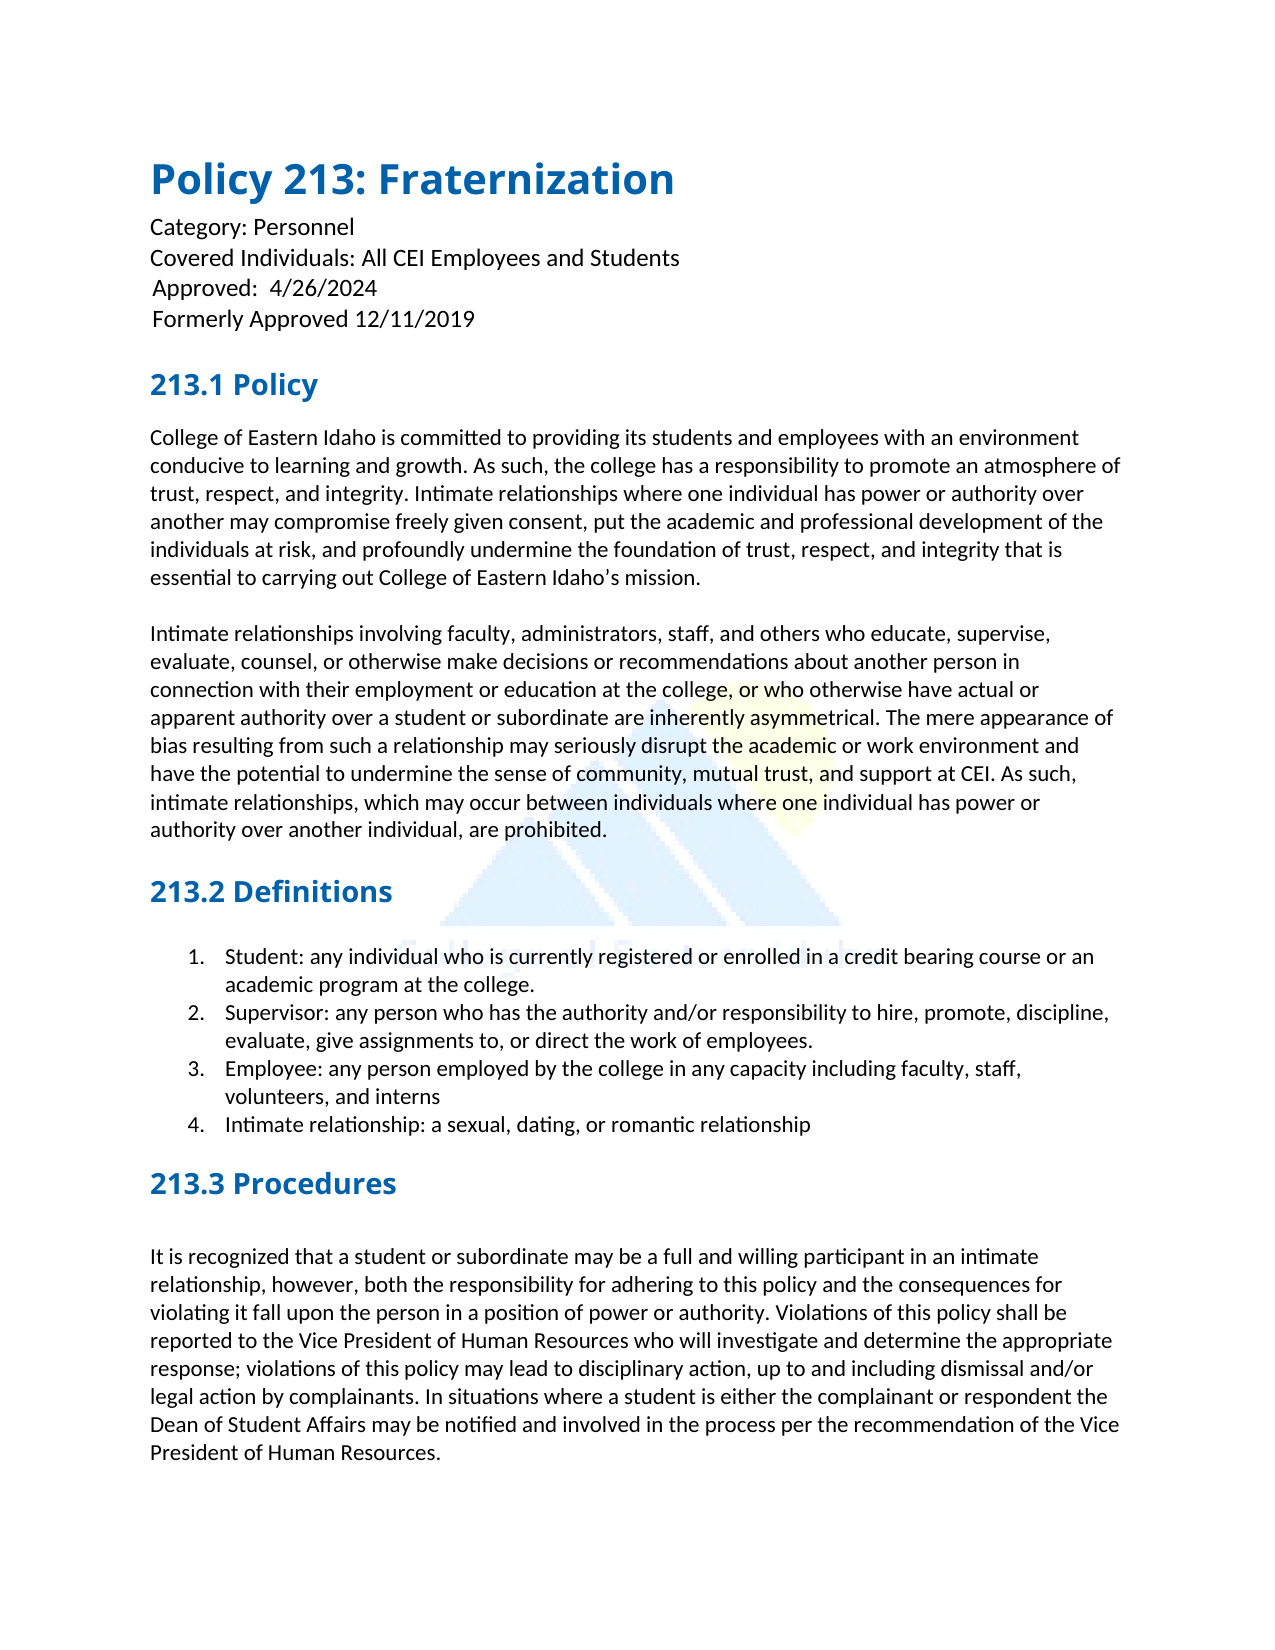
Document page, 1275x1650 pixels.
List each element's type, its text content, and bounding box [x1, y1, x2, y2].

text Intimate relationships involving faculty, administrators, staff, and others who educate, supervise, evaluate, counsel, or otherwise make decisions or recommendations about another person in connection with their employment or education at the college, or who otherwise have actual or apparent authority over a student or subordinate are inherently asymmetrical. The mere appearance of bias resulting from such a relationship may seriously disrupt the academic or work environment and have the potential to undermine the sense of community, mutual trust, and support at CEI. As such, intimate relationships, which may occur between individuals where one individual has power or authority over another individual, are prohibited. [150, 619, 1125, 844]
list Employee: any person employed by the college in any capacity including faculty, staff, volunteers, and interns [187, 1054, 1125, 1110]
text 213.1 Policy [150, 364, 1125, 403]
text 213.2 Definitions [150, 872, 1125, 911]
list Supervisor: any person who has the authority and/or responsibility to hire, promote, discipline, evaluate, give assignments to, or direct the work of employees. [187, 998, 1125, 1054]
text Policy 213: Fraternization [150, 150, 1125, 207]
text Covered Individuals: All CEI Employees and Students [150, 242, 1125, 272]
subtitle Approved: 4/26/2024 [152, 272, 1125, 303]
text 213.3 Procedures [150, 1163, 1125, 1203]
list Student: any individual who is currently registered or enrolled in a credit bearing course or an academic program at the college. [187, 942, 1125, 998]
list Intimate relationship: a sexual, dating, or romantic relationship [187, 1110, 1125, 1138]
text Category: Personnel [150, 211, 1125, 242]
text College of Eastern Idaho is committed to providing its students and employees with an environment conducive to learning and growth. As such, the college has a responsibility to promote an atmosphere of trust, respect, and integrity. Intimate relationships where one individual has power or authority over another may compromise freely given consent, put the academic and professional development of the individuals at risk, and profoundly undermine the foundation of trust, respect, and integrity that is essential to carrying out College of Eastern Idaho’s mission. [150, 423, 1125, 591]
subtitle Formerly Approved 12/11/2019 [152, 303, 1125, 333]
text It is recognized that a student or subordinate may be a full and willing participant in an intimate relationship, however, both the responsibility for adhering to this policy and the consequences for violating it fall upon the person in a position of power or authority. Violations of this policy shall be reported to the Vice President of Human Resources who will investigate and determine the appropriate response; violations of this policy may lead to disciplinary action, up to and including dismissal and/or legal action by complainants. In situations where a student is either the complainant or respondent the Dean of Student Affairs may be notified and involved in the process per the recommendation of the Vice President of Human Resources. [150, 1242, 1125, 1467]
